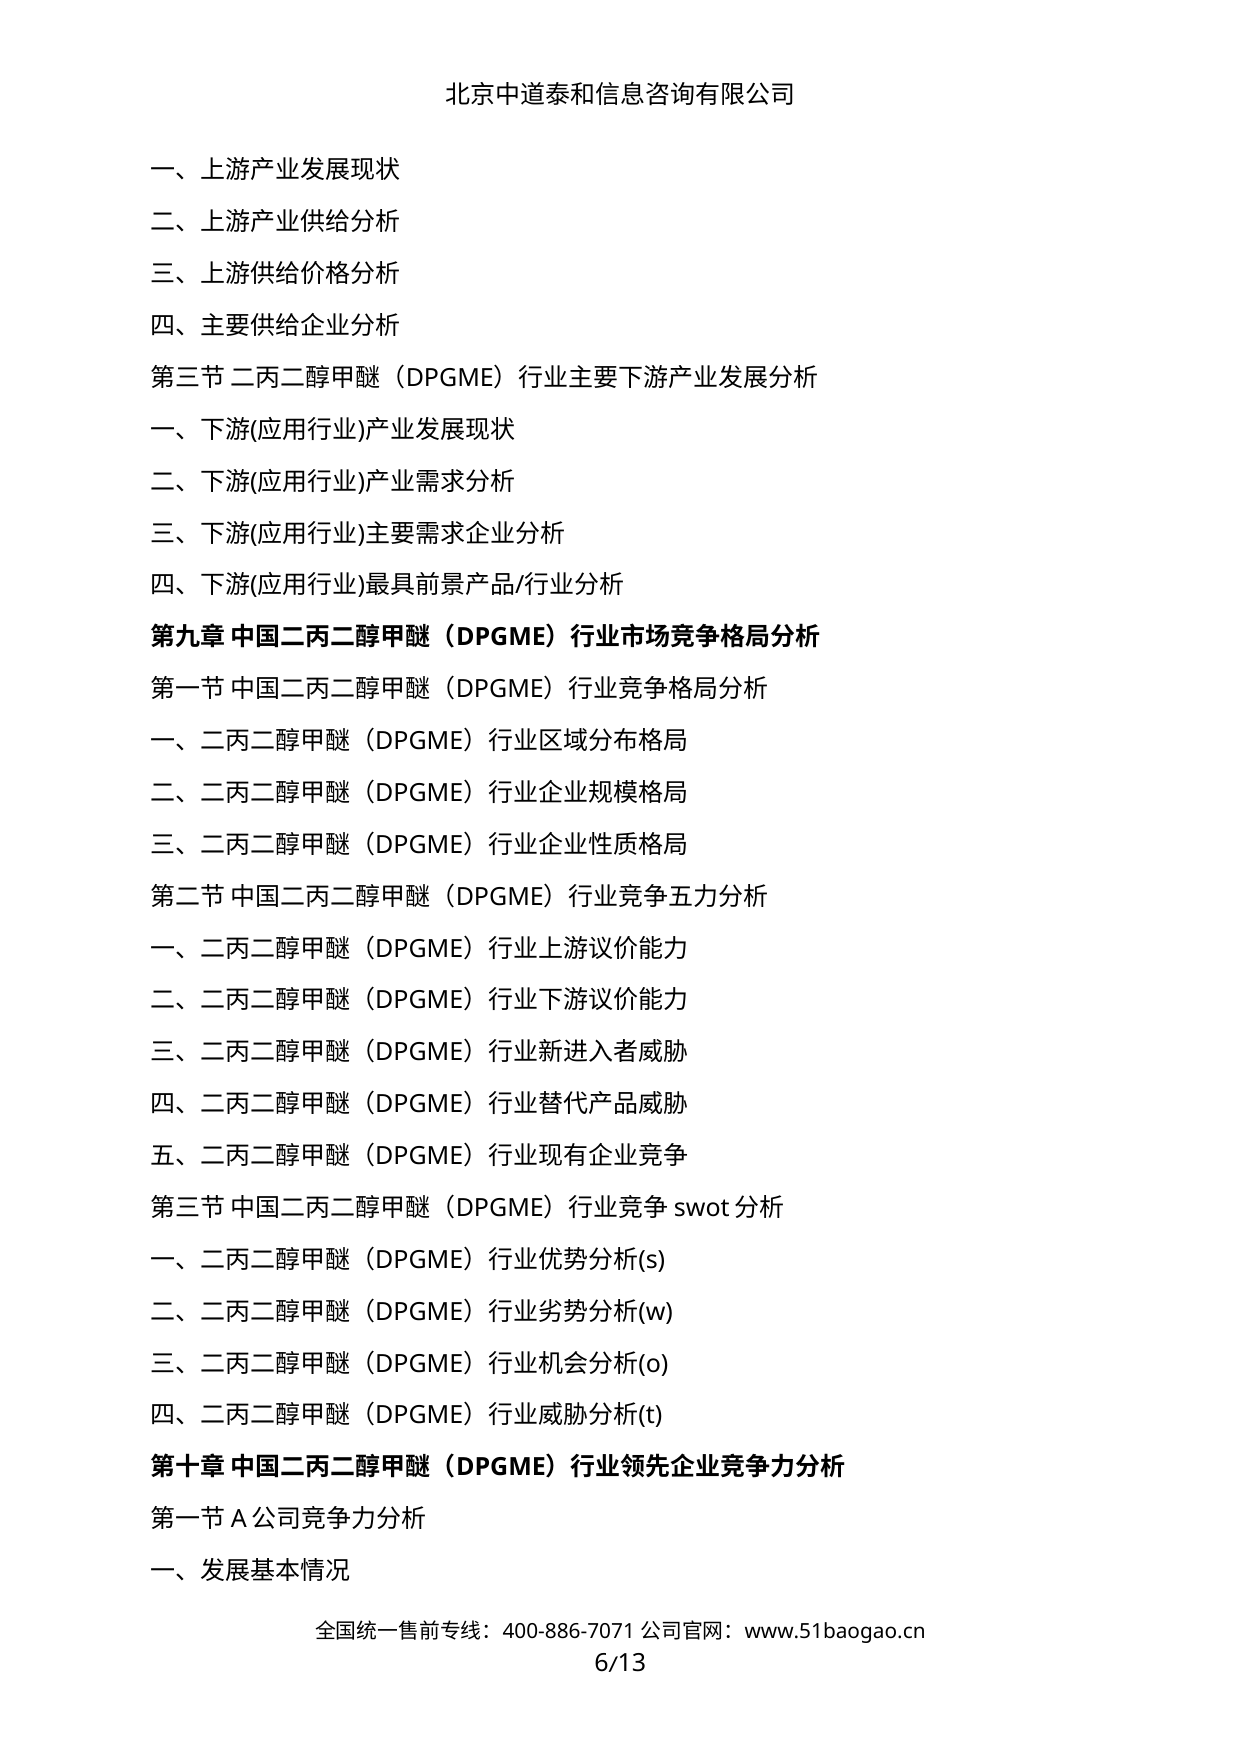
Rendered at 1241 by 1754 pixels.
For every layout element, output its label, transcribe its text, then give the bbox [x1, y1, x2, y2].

text 四、主要供给企业分析 [150, 306, 1090, 342]
text 第三节 中国二丙二醇甲醚（DPGME）行业竞争swot分析 [150, 1187, 1090, 1224]
text 一、二丙二醇甲醚（DPGME）行业区域分布格局 [150, 721, 1090, 757]
text 第三节 二丙二醇甲醚（DPGME）行业主要下游产业发展分析 [150, 357, 1090, 394]
text 一、发展基本情况 [150, 1551, 1090, 1587]
text 二、上游产业供给分析 [150, 202, 1090, 238]
text 二、二丙二醇甲醚（DPGME）行业劣势分析(w) [150, 1291, 1090, 1327]
text 四、下游(应用行业)最具前景产品/行业分析 [150, 565, 1090, 601]
text 一、下游(应用行业)产业发展现状 [150, 409, 1090, 446]
text 三、二丙二醇甲醚（DPGME）行业企业性质格局 [150, 824, 1090, 861]
text 四、二丙二醇甲醚（DPGME）行业替代产品威胁 [150, 1084, 1090, 1120]
text 一、二丙二醇甲醚（DPGME）行业上游议价能力 [150, 928, 1090, 964]
text 第一节 A公司竞争力分析 [150, 1499, 1090, 1535]
text 二、下游(应用行业)产业需求分析 [150, 461, 1090, 497]
text 第十章 中国二丙二醇甲醚（DPGME）行业领先企业竞争力分析 [150, 1447, 1090, 1483]
text 五、二丙二醇甲醚（DPGME）行业现有企业竞争 [150, 1136, 1090, 1172]
text 三、二丙二醇甲醚（DPGME）行业新进入者威胁 [150, 1032, 1090, 1068]
text 第一节 中国二丙二醇甲醚（DPGME）行业竞争格局分析 [150, 669, 1090, 705]
text 第九章 中国二丙二醇甲醚（DPGME）行业市场竞争格局分析 [150, 617, 1090, 653]
text 三、上游供给价格分析 [150, 254, 1090, 290]
text 二、二丙二醇甲醚（DPGME）行业企业规模格局 [150, 772, 1090, 809]
text 三、二丙二醇甲醚（DPGME）行业机会分析(o) [150, 1343, 1090, 1379]
text 三、下游(应用行业)主要需求企业分析 [150, 513, 1090, 549]
text 第二节 中国二丙二醇甲醚（DPGME）行业竞争五力分析 [150, 876, 1090, 912]
text 一、二丙二醇甲醚（DPGME）行业优势分析(s) [150, 1239, 1090, 1276]
text 二、二丙二醇甲醚（DPGME）行业下游议价能力 [150, 980, 1090, 1016]
text 一、上游产业发展现状 [150, 150, 1090, 186]
text 四、二丙二醇甲醚（DPGME）行业威胁分析(t) [150, 1395, 1090, 1431]
